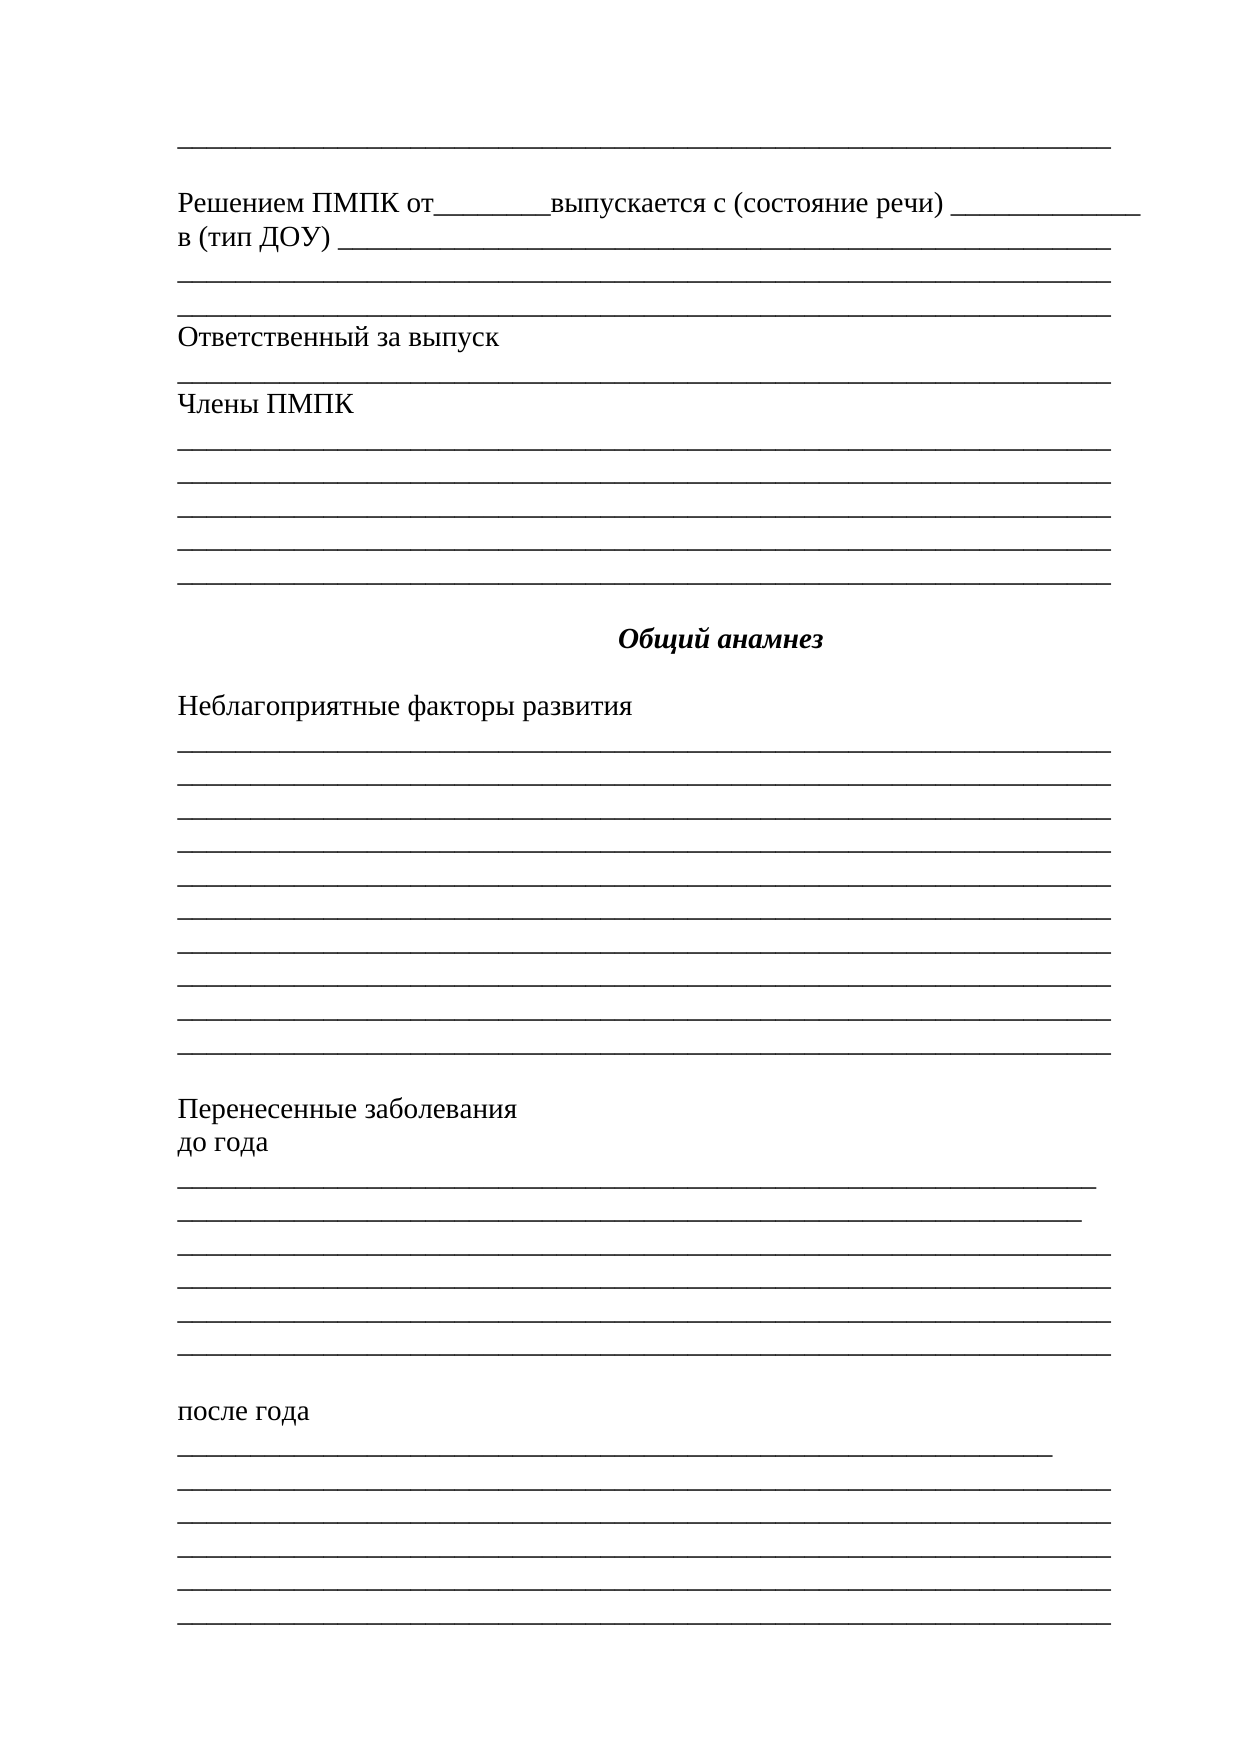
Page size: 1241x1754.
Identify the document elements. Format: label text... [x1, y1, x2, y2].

text Общий анамнез [215, 621, 1152, 655]
text Ответственный за выпуск ________________________________________________________________ [177, 319, 1152, 386]
text ________________________________________________________________ [177, 1024, 1152, 1057]
text Неблагоприятные факторы развития [177, 688, 1152, 722]
text ________________________________________________________________ [177, 957, 1152, 990]
text ________________________________________________________________ [177, 822, 1152, 856]
text ________________________________________________________________ [177, 755, 1152, 789]
text ________________________________________________________________ [177, 252, 1152, 286]
text после года ____________________________________________________________ [177, 1393, 1152, 1460]
text ________________________________________________________________ [177, 1594, 1152, 1627]
text ________________________________________________________________ [177, 1493, 1152, 1527]
text ________________________________________________________________ [177, 1225, 1152, 1258]
text ________________________________________________________________ [177, 521, 1152, 554]
text ________________________________________________________________ [177, 453, 1152, 487]
text ________________________________________________________________ [177, 856, 1152, 889]
text ________________________________________________________________ [177, 487, 1152, 521]
text ________________________________________________________________ [177, 789, 1152, 822]
text ______________________________________________________________ [177, 1191, 1152, 1225]
text ________________________________________________________________ [177, 1258, 1152, 1292]
text Решением ПМПК от________выпускается с (состояние речи) _____________ [177, 185, 1152, 219]
text ________________________________________________________________ [177, 722, 1152, 755]
text ________________________________________________________________ [177, 923, 1152, 957]
text ________________________________________________________________ [177, 1326, 1152, 1359]
text ________________________________________________________________ [177, 990, 1152, 1024]
text ________________________________________________________________ [177, 1460, 1152, 1493]
text ________________________________________________________________ [177, 889, 1152, 923]
text ________________________________________________________________ [177, 1527, 1152, 1560]
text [177, 118, 1152, 152]
text до года _______________________________________________________________ [177, 1124, 1152, 1191]
text в (тип ДОУ) _____________________________________________________ [177, 219, 1152, 252]
text Члены ПМПК ________________________________________________________________ [177, 386, 1152, 453]
text ________________________________________________________________ [177, 554, 1152, 588]
text ________________________________________________________________ [177, 1292, 1152, 1326]
text ________________________________________________________________ [177, 286, 1152, 319]
text ________________________________________________________________ [177, 1560, 1152, 1594]
text Перенесенные заболевания [177, 1091, 1152, 1124]
